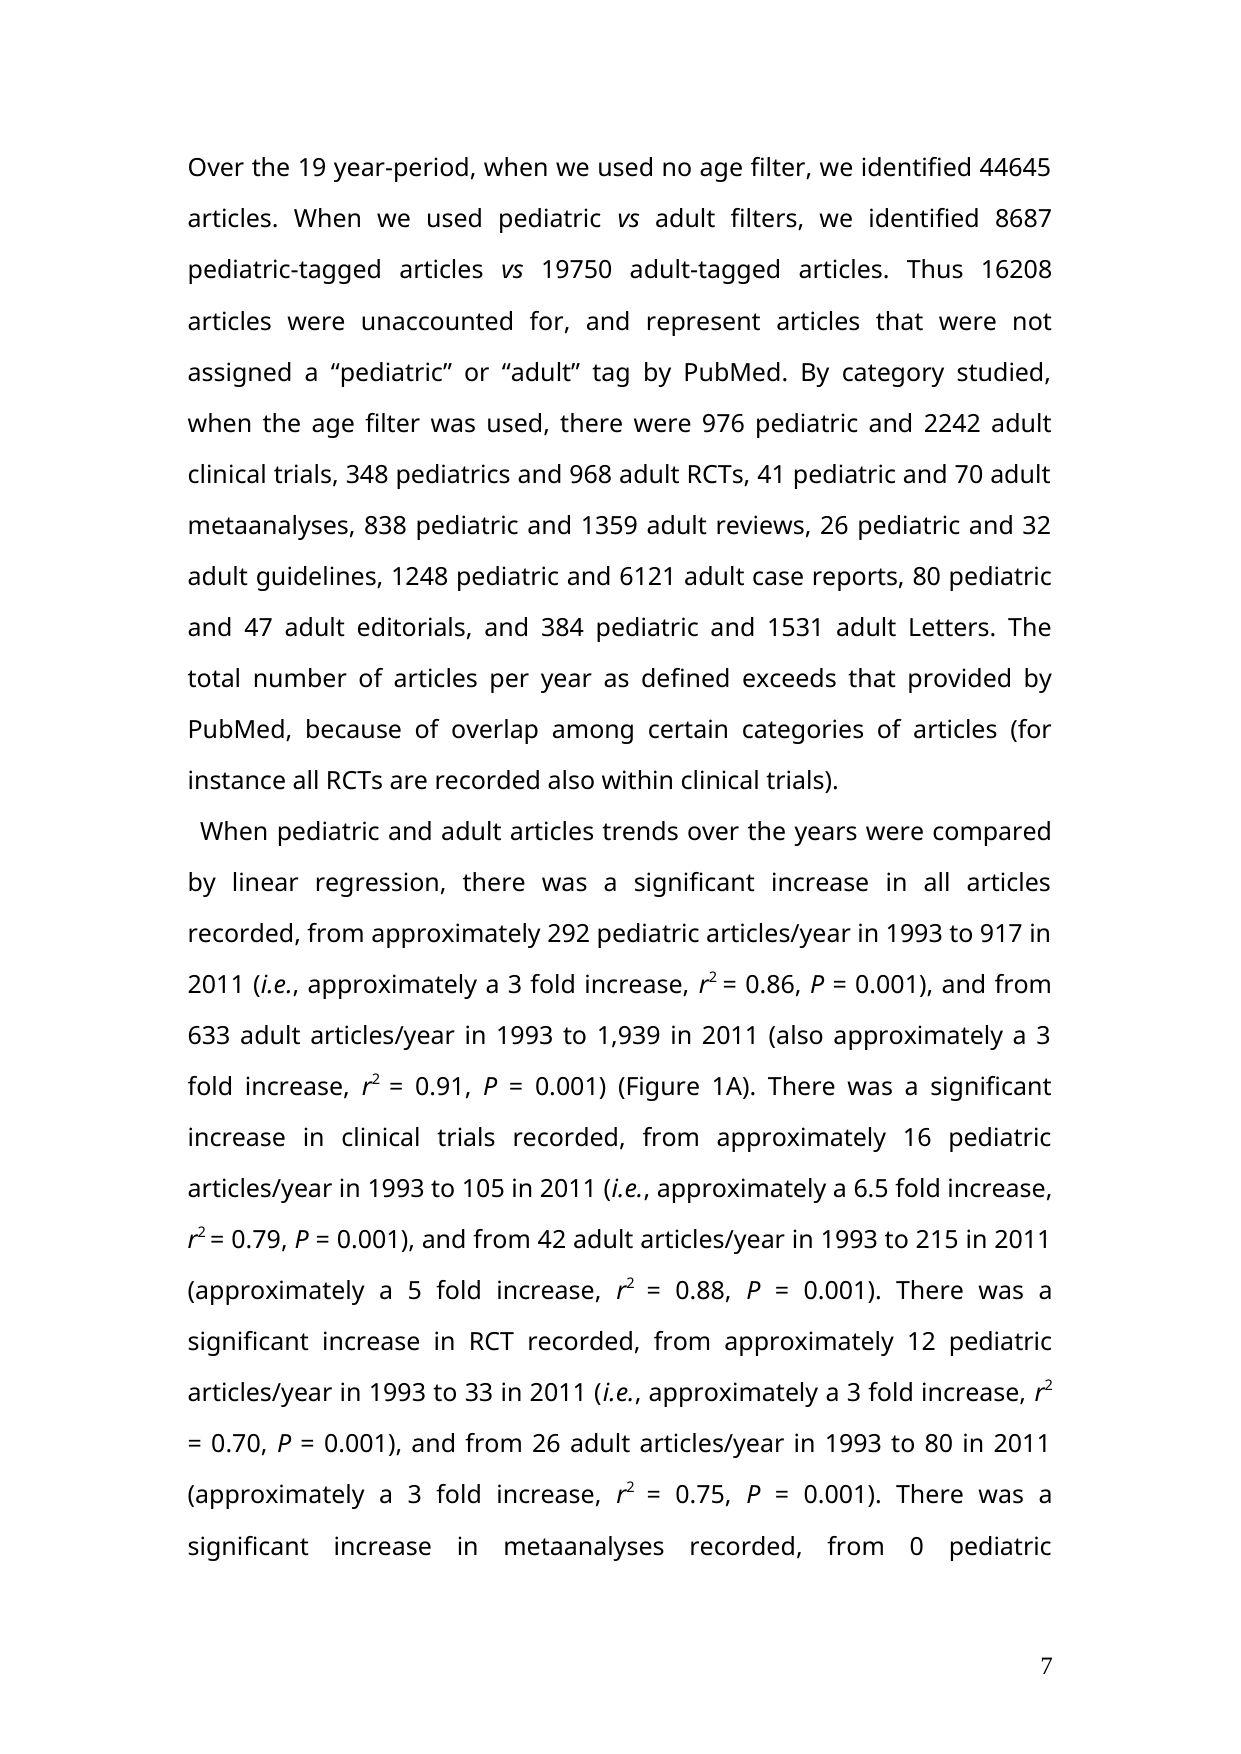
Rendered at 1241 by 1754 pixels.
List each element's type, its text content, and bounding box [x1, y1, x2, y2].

text Over the 19 year-period, when we used no age filter, we identified 44645 articles. When we used pediatric vs adult filters, we identified 8687 pediatric-tagged articles vs 19750 adult-tagged articles. Thus 16208 articles were unaccounted for, and represent articles that were not assigned a “pediatric” or “adult” tag by PubMed. By category studied, when the age filter was used, there were 976 pediatric and 2242 adult clinical trials, 348 pediatrics and 968 adult RCTs, 41 pediatric and 70 adult metaanalyses, 838 pediatric and 1359 adult reviews, 26 pediatric and 32 adult guidelines, 1248 pediatric and 6121 adult case reports, 80 pediatric and 47 adult editorials, and 384 pediatric and 1531 adult Letters. The total number of articles per year as defined exceeds that provided by PubMed, because of overlap among certain categories of articles (for instance all RCTs are recorded also within clinical trials). [187, 150, 1053, 797]
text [187, 813, 1053, 1562]
